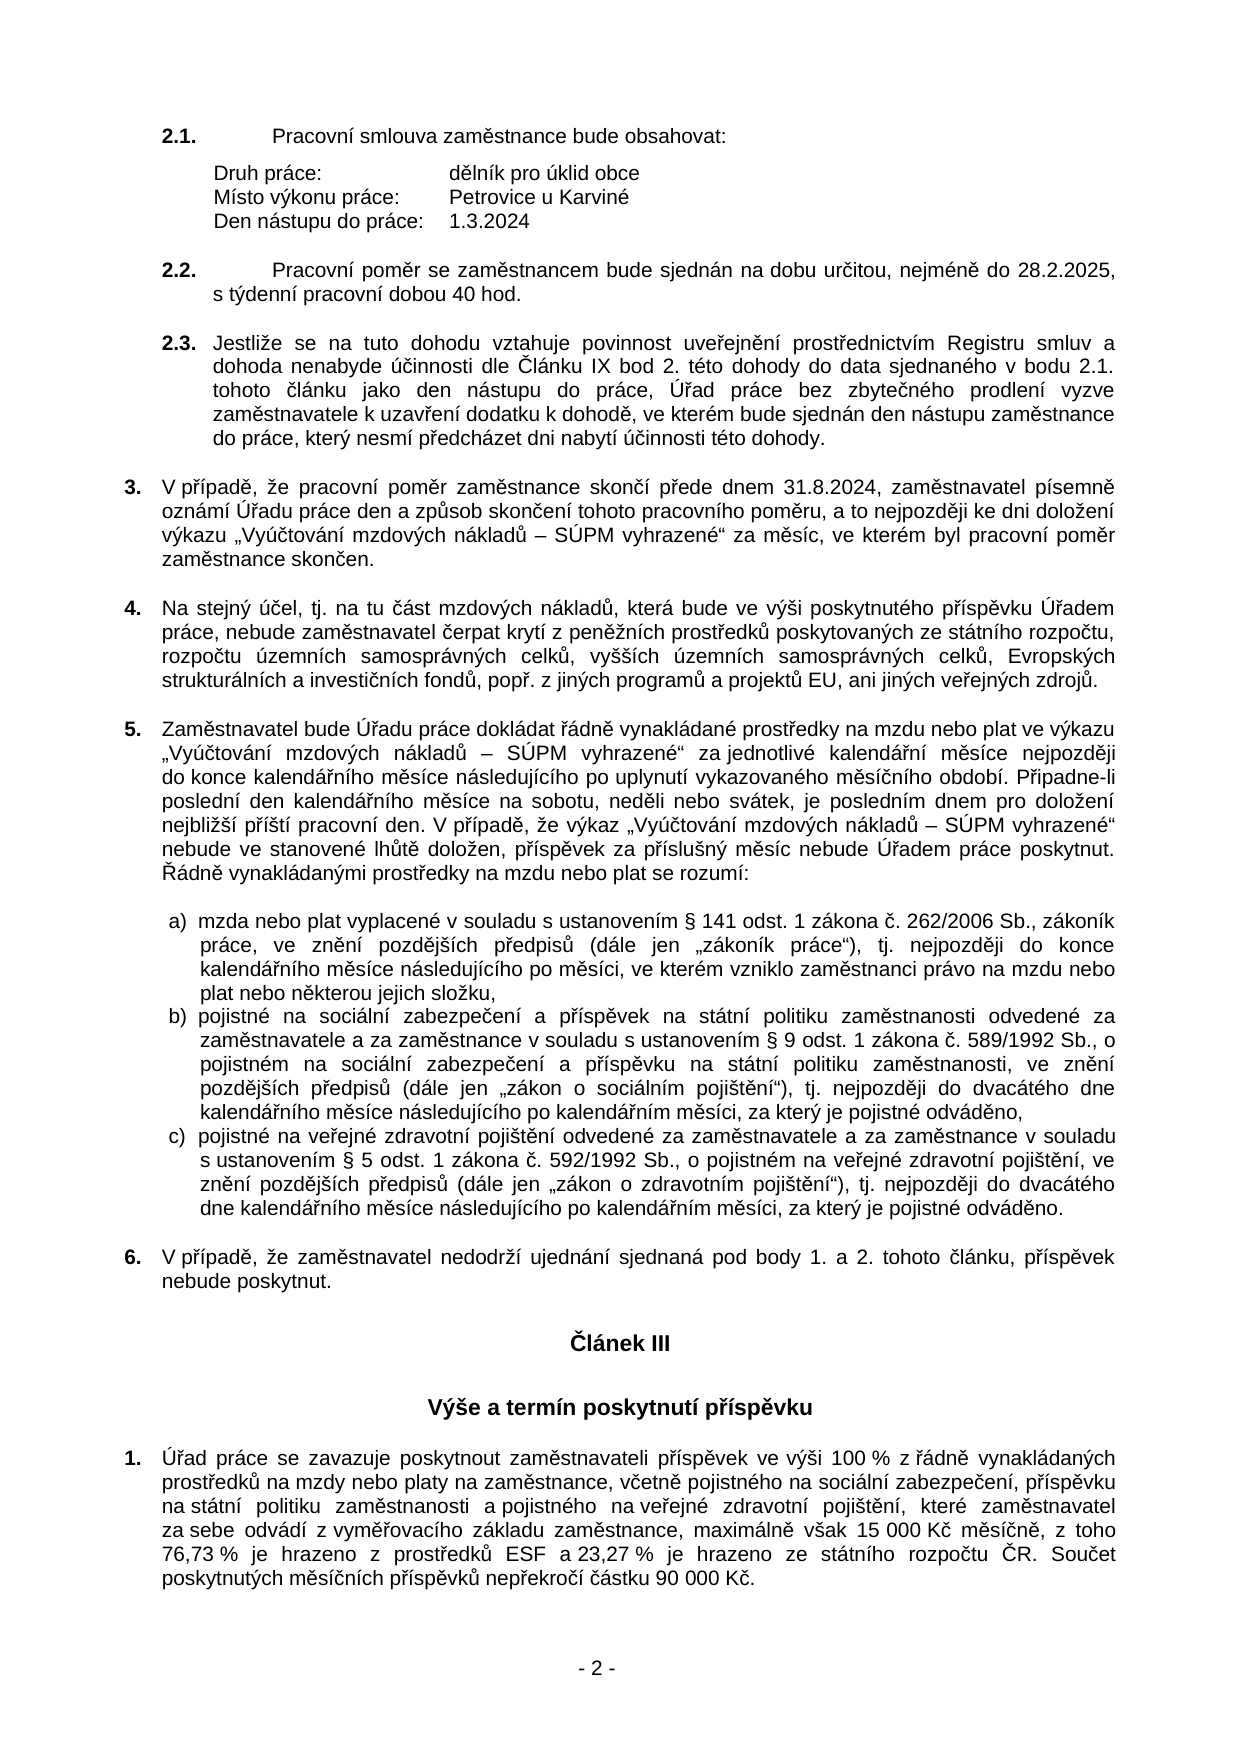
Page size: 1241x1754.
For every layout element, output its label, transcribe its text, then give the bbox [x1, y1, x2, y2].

list pojistné na veřejné zdravotní pojištění odvedené za zaměstnavatele a za zaměstnance v souladu s ustanovením § 5 odst. 1 zákona č. 592/1992 Sb., o pojistném na veřejné zdravotní pojištění, ve znění pozdějších předpisů (dále jen „zákon o zdravotním pojištění“), tj. nejpozději do dvacátého dne kalendářního měsíce následujícího po kalendářním měsíci, za který je pojistné odváděno. [168, 1124, 1116, 1220]
text V případě, že pracovní poměr zaměstnance skončí přede dnem 31.8.2024, zaměstnavatel písemně oznámí Úřadu práce den a způsob skončení tohoto pracovního poměru, a to nejpozději ke dni doložení výkazu „Vyúčtování mzdových nákladů – SÚPM vyhrazené“ za měsíc, ve kterém byl pracovní poměr zaměstnance skončen. [124, 475, 1116, 571]
list pojistné na sociální zabezpečení a příspěvek na státní politiku zaměstnanosti odvedené za zaměstnavatele a za zaměstnance v souladu s ustanovením § 9 odst. 1 zákona č. 589/1992 Sb., o pojistném na sociální zabezpečení a příspěvku na státní politiku zaměstnanosti, ve znění pozdějších předpisů (dále jen „zákon o sociálním pojištění“), tj. nejpozději do dvacátého dne kalendářního měsíce následujícího po kalendářním měsíci, za který je pojistné odváděno, [168, 1004, 1116, 1124]
text V případě, že zaměstnavatel nedodrží ujednání sjednaná pod body 1. a 2. tohoto článku, příspěvek nebude poskytnut. [124, 1245, 1116, 1293]
list Úřad práce se zavazuje poskytnout zaměstnavateli příspěvek ve výši 100 % z řádně vynakládaných prostředků na mzdy nebo platy na zaměstnance, včetně pojistného na sociální zabezpečení, příspěvku na státní politiku zaměstnanosti a pojistného na veřejné zdravotní pojištění, které zaměstnavatel za sebe odvádí z vyměřovacího základu zaměstnance, maximálně však 15 000 Kč měsíčně, z toho 76,73 % je hrazeno z prostředků ESF a 23,27 % je hrazeno ze státního rozpočtu ČR. Součet poskytnutých měsíčních příspěvků nepřekročí částku 90 000 Kč. [124, 1446, 1116, 1589]
list Zaměstnavatel bude Úřadu práce dokládat řádně vynakládané prostředky na mzdu nebo plat ve výkazu „Vyúčtování mzdových nákladů – SÚPM vyhrazené“ za jednotlivé kalendářní měsíce nejpozději do konce kalendářního měsíce následujícího po uplynutí vykazovaného měsíčního období. Připadne-li poslední den kalendářního měsíce na sobotu, neděli nebo svátek, je posledním dnem pro doložení nejbližší příští pracovní den. V případě, že výkaz „Vyúčtování mzdových nákladů – SÚPM vyhrazené“ nebude ve stanovené lhůtě doložen, příspěvek za příslušný měsíc nebude Úřadem práce poskytnut. Řádně vynakládanými prostředky na mzdu nebo plat se rozumí: [124, 717, 1116, 884]
text Na stejný účel, tj. na tu část mzdových nákladů, která bude ve výši poskytnutého příspěvku Úřadem práce, nebude zaměstnavatel čerpat krytí z peněžních prostředků poskytovaných ze státního rozpočtu, rozpočtu územních samosprávných celků, vyšších územních samosprávných celků, Evropských strukturálních a investičních fondů, popř. z jiných programů a projektů EU, ani jiných veřejných zdrojů. [124, 596, 1116, 692]
text Článek III [124, 1330, 1116, 1357]
text Druh práce: dělník pro úklid obce [213, 161, 1116, 184]
list Pracovní poměr se zaměstnancem bude sjednán na dobu určitou, nejméně do 28.2.2025, s týdenní pracovní dobou 40 hod. [162, 257, 1116, 305]
list mzda nebo plat vyplacené v souladu s ustanovením § 141 odst. 1 zákona č. 262/2006 Sb., zákoník práce, ve znění pozdějších předpisů (dále jen „zákoník práce“), tj. nejpozději do konce kalendářního měsíce následujícího po měsíci, ve kterém vzniklo zaměstnanci právo na mzdu nebo plat nebo některou jejich složku, [168, 908, 1116, 1004]
text Den nástupu do práce: 1.3.2024 [213, 208, 1116, 232]
text Místo výkonu práce: Petrovice u Karviné [213, 184, 1116, 208]
text Výše a termín poskytnutí příspěvku [124, 1394, 1116, 1421]
list Pracovní smlouva zaměstnance bude obsahovat: [162, 124, 1116, 148]
list Jestliže se na tuto dohodu vztahuje povinnost uveřejnění prostřednictvím Registru smluv a dohoda nenabyde účinnosti dle Článku IX bod 2. této dohody do data sjednaného v bodu 2.1. tohoto článku jako den nástupu do práce, Úřad práce bez zbytečného prodlení vyzve zaměstnavatele k uzavření dodatku k dohodě, ve kterém bude sjednán den nástupu zaměstnance do práce, který nesmí předcházet dni nabytí účinnosti této dohody. [162, 330, 1116, 450]
